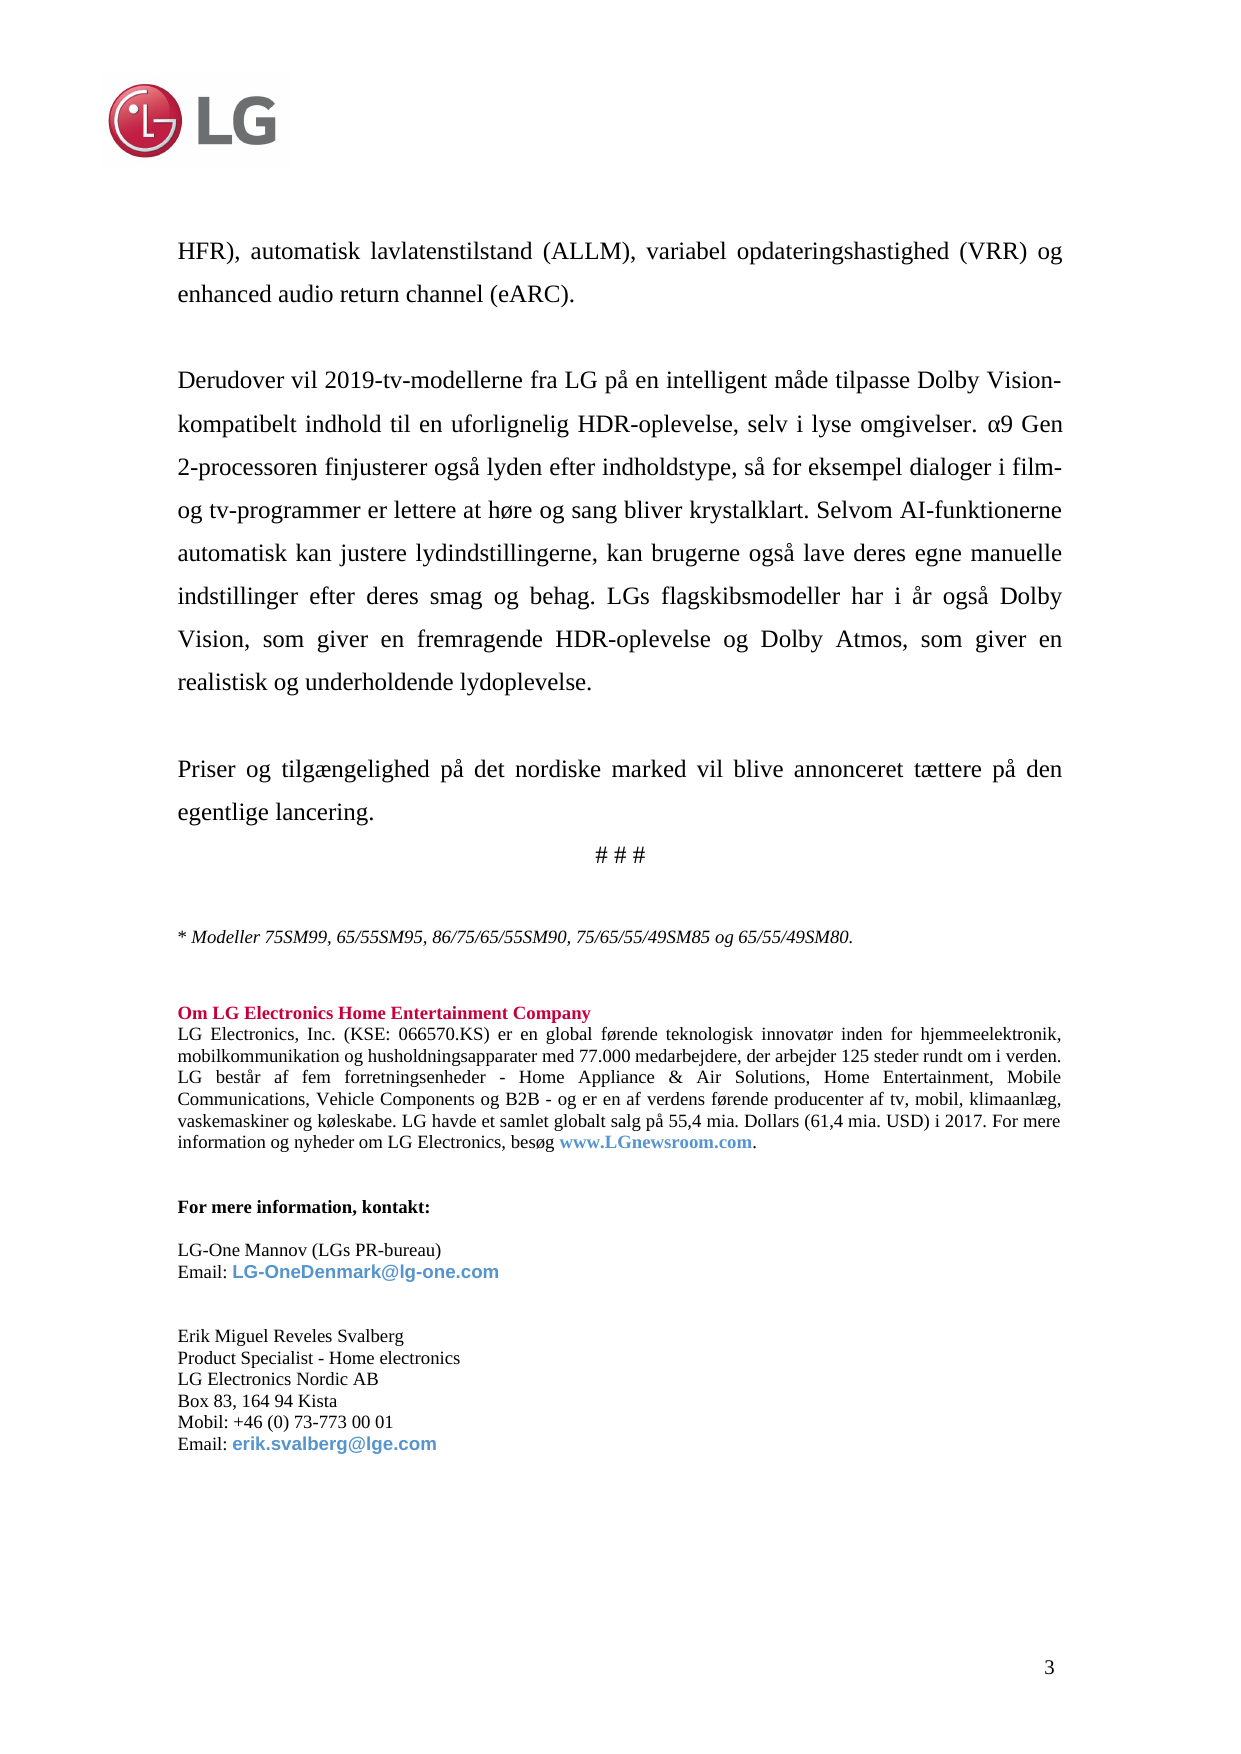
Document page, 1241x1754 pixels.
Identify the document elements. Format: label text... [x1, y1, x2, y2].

text Mobil: +46 (0) 73-773 00 01 [177, 1411, 1063, 1433]
text Derudover vil 2019-tv-modellerne fra LG på en intelligent måde tilpasse Dolby Vision-kompatibelt indhold til en uforlignelig HDR-oplevelse, selv i lyse omgivelser. α9 Gen 2-processoren finjusterer også lyden efter indholdstype, så for eksempel dialoger i film- og tv-programmer er lettere at høre og sang bliver krystalklart. Selvom AI-funktionerne automatisk kan justere lydindstillingerne, kan brugerne også lave deres egne manuelle indstillinger efter deres smag og behag. LGs flagskibsmodeller har i år også Dolby Vision, som giver en fremragende HDR-oplevelse og Dolby Atmos, som giver en realistisk og underholdende lydoplevelse. [177, 366, 1063, 696]
picture [98, 73, 291, 168]
text LG-One Mannov (LGs PR-bureau) [177, 1239, 1063, 1260]
text # # # [177, 840, 1063, 869]
text Email: LG-OneDenmark@lg-one.com [177, 1260, 1063, 1282]
text Om LG Electronics Home Entertainment Company [177, 1002, 1063, 1023]
text Priser og tilgængelighed på det nordiske marked vil blive annonceret tættere på den egentlige lancering. [177, 754, 1063, 826]
text Email: erik.svalberg@lge.com [177, 1433, 1063, 1455]
text Product Specialist - Home electronics [177, 1347, 1063, 1368]
text LG Electronics, Inc. (KSE: 066570.KS) er en global førende teknologisk innovatør inden for hjemmeelektronik, mobilkommunikation og husholdningsapparater med 77.000 medarbejdere, der arbejder 125 steder rundt om i verden. LG består af fem forretningsenheder - Home Appliance & Air Solutions, Home Entertainment, Mobile Communications, Vehicle Components og B2B - og er en af verdens førende producenter af tv, mobil, klimaanlæg, vaskemaskiner og køleskabe. LG havde et samlet globalt salg på 55,4 mia. Dollars (61,4 mia. USD) i 2017. For mere information og nyheder om LG Electronics, besøg www.LGnewsroom.com. [177, 1023, 1063, 1153]
text * Modeller 75SM99, 65/55SM95, 86/75/65/55SM90, 75/65/55/49SM85 og 65/55/49SM80. [177, 926, 1063, 948]
text LG Electronics Nordic AB [177, 1368, 1063, 1390]
text For mere information, kontakt: [177, 1196, 1063, 1217]
text Box 83, 164 94 Kista [177, 1390, 1063, 1411]
text Erik Miguel Reveles Svalberg [177, 1325, 1063, 1347]
